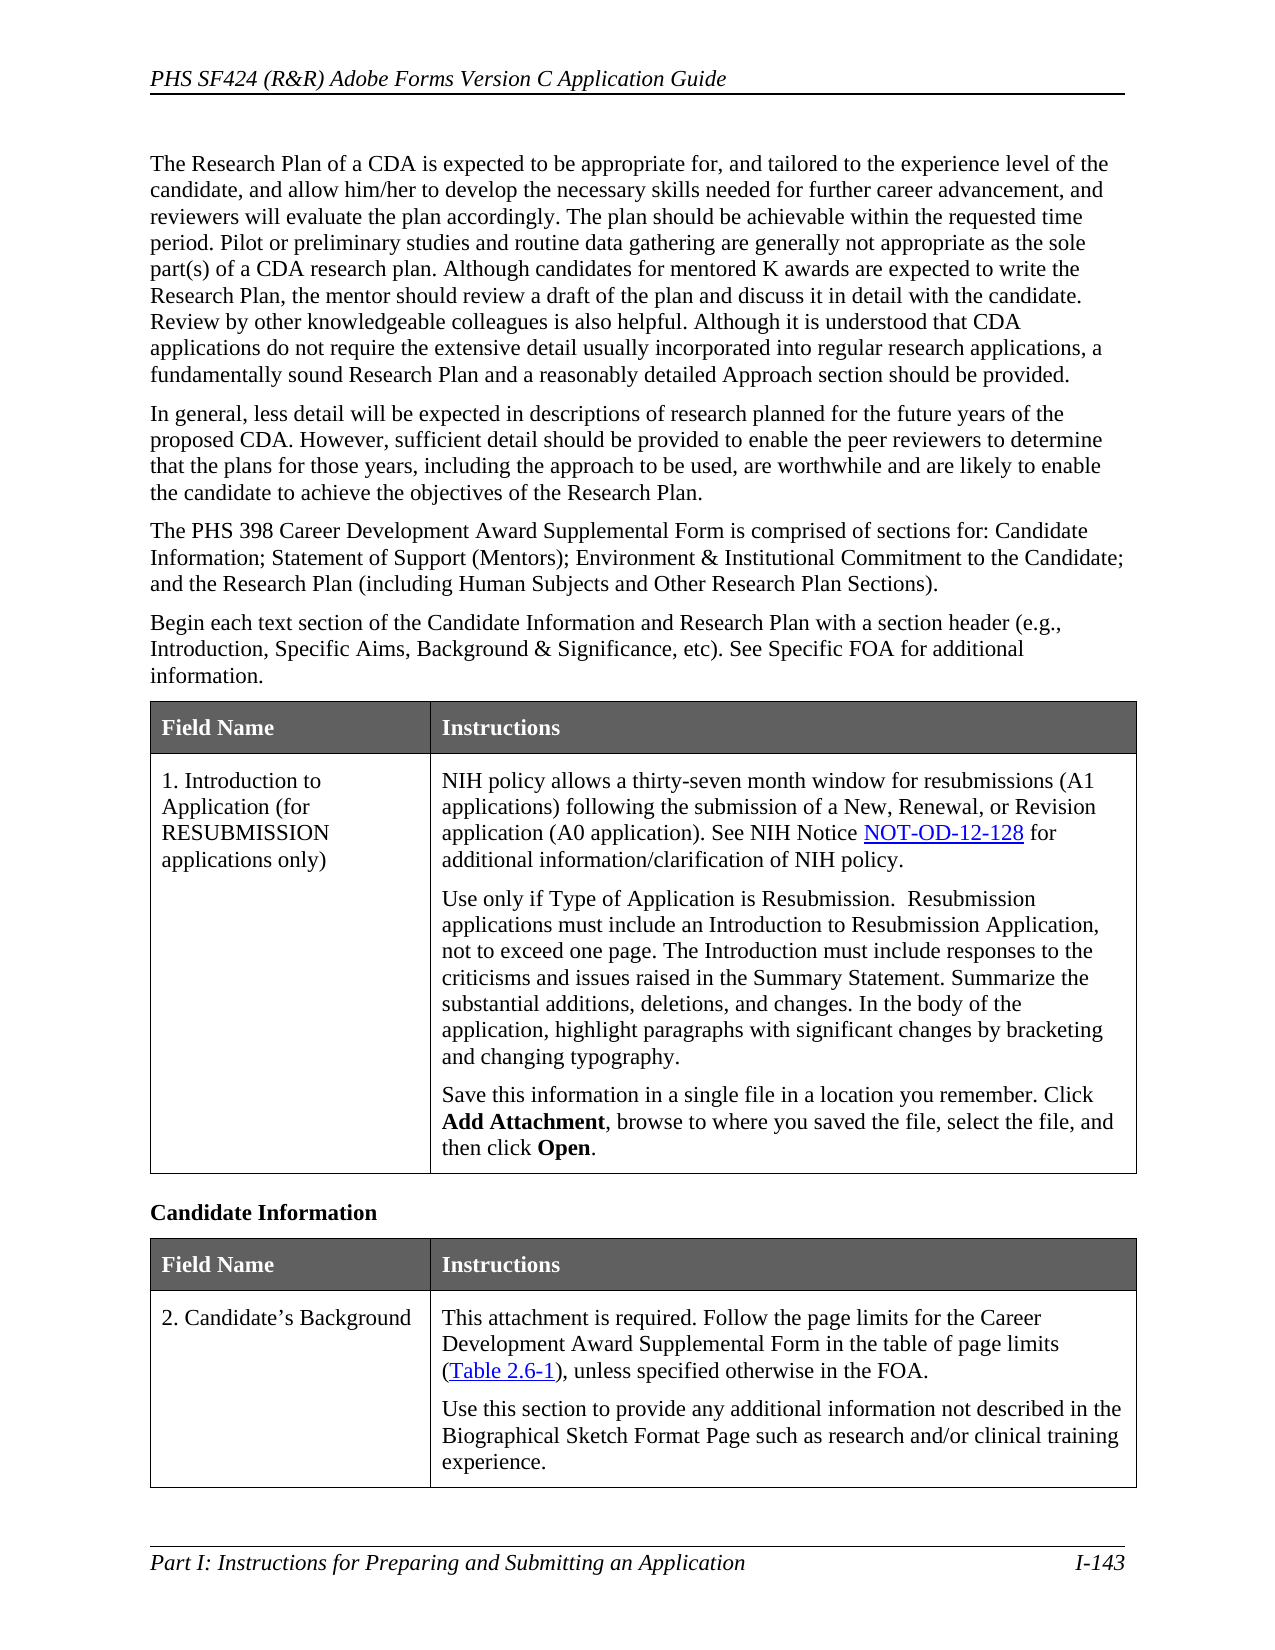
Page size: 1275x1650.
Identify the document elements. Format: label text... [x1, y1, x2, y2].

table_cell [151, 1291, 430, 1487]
text Candidate Information [150, 1199, 1125, 1226]
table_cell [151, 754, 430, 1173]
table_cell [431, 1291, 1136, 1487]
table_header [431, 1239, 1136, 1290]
text The PHS 398 Career Development Award Supplemental Form is comprised of sections for: Candidate Information; Statement of Support (Mentors); Environment & Institutional Commitment to the Candidate; and the Research Plan (including Human Subjects and Other Research Plan Sections). [150, 518, 1125, 597]
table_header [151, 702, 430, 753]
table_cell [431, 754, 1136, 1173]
text Begin each text section of the Candidate Information and Research Plan with a section header (e.g., Introduction, Specific Aims, Background & Significance, etc). See Specific FOA for additional information. [150, 609, 1125, 688]
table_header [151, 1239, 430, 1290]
text In general, less detail will be expected in descriptions of research planned for the future years of the proposed CDA. However, sufficient detail should be provided to enable the peer reviewers to determine that the plans for those years, including the approach to be used, are worthwhile and are likely to enable the candidate to achieve the objectives of the Research Plan. [150, 400, 1125, 505]
text The Research Plan of a CDA is expected to be appropriate for, and tailored to the experience level of the candidate, and allow him/her to develop the necessary skills needed for further career advancement, and reviewers will evaluate the plan accordingly. The plan should be achievable within the requested time period. Pilot or preliminary studies and routine data gathering are generally not appropriate as the sole part(s) of a CDA research plan. Although candidates for mentored K awards are expected to write the Research Plan, the mentor should review a draft of the plan and discuss it in detail with the candidate. Review by other knowledgeable colleagues is also helpful. Although it is understood that CDA applications do not require the extensive detail usually incorporated into regular research applications, a fundamentally sound Research Plan and a reasonably detailed Approach section should be provided. [150, 150, 1125, 387]
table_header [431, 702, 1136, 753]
